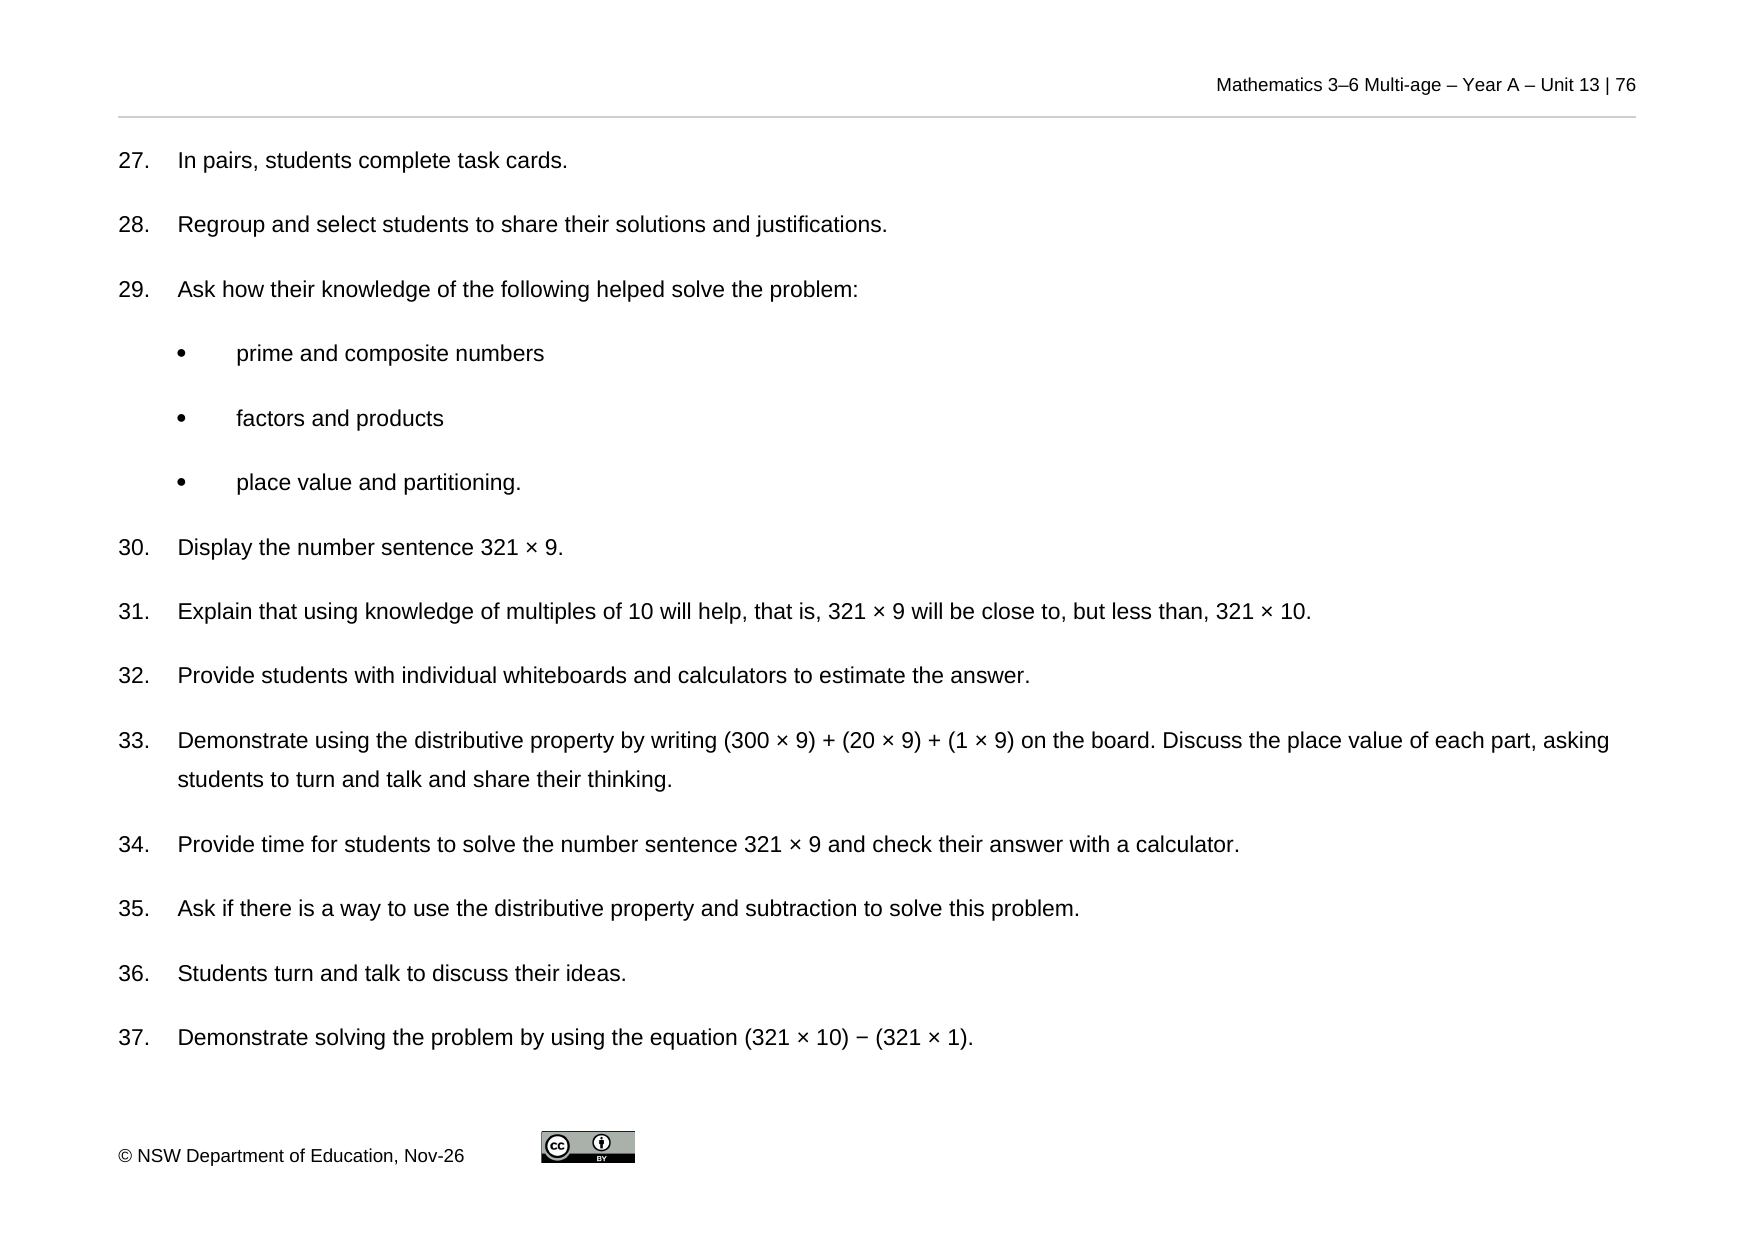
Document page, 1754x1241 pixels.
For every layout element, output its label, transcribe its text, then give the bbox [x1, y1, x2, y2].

list Demonstrate solving the problem by using the equation (321 × 10) − (321 × 1). [118, 1024, 1636, 1051]
list Demonstrate using the distributive property by writing (300 × 9) + (20 × 9) + (1 × 9) on the board. Discuss the place value of each part, asking students to turn and talk and share their thinking. [118, 727, 1636, 793]
list Display the number sentence 321 × 9. [118, 533, 1636, 560]
list prime and composite numbers [177, 340, 1636, 366]
list Regroup and select students to share their solutions and justifications. [118, 211, 1636, 237]
list In pairs, students complete task cards. [118, 147, 1636, 173]
list Students turn and talk to discuss their ideas. [118, 960, 1636, 986]
picture [541, 1131, 635, 1163]
list place value and partitioning. [177, 469, 1636, 495]
list factors and products [177, 404, 1636, 431]
list Ask if there is a way to use the distributive property and subtraction to solve this problem. [118, 895, 1636, 922]
list Provide time for students to solve the number sentence 321 × 9 and check their answer with a calculator. [118, 831, 1636, 857]
list Explain that using knowledge of multiples of 10 will help, that is, 321 × 9 will be close to, but less than, 321 × 10. [118, 598, 1636, 624]
list Provide students with individual whiteboards and calculators to estimate the answer. [118, 662, 1636, 689]
list Ask how their knowledge of the following helped solve the problem: [118, 276, 1636, 302]
